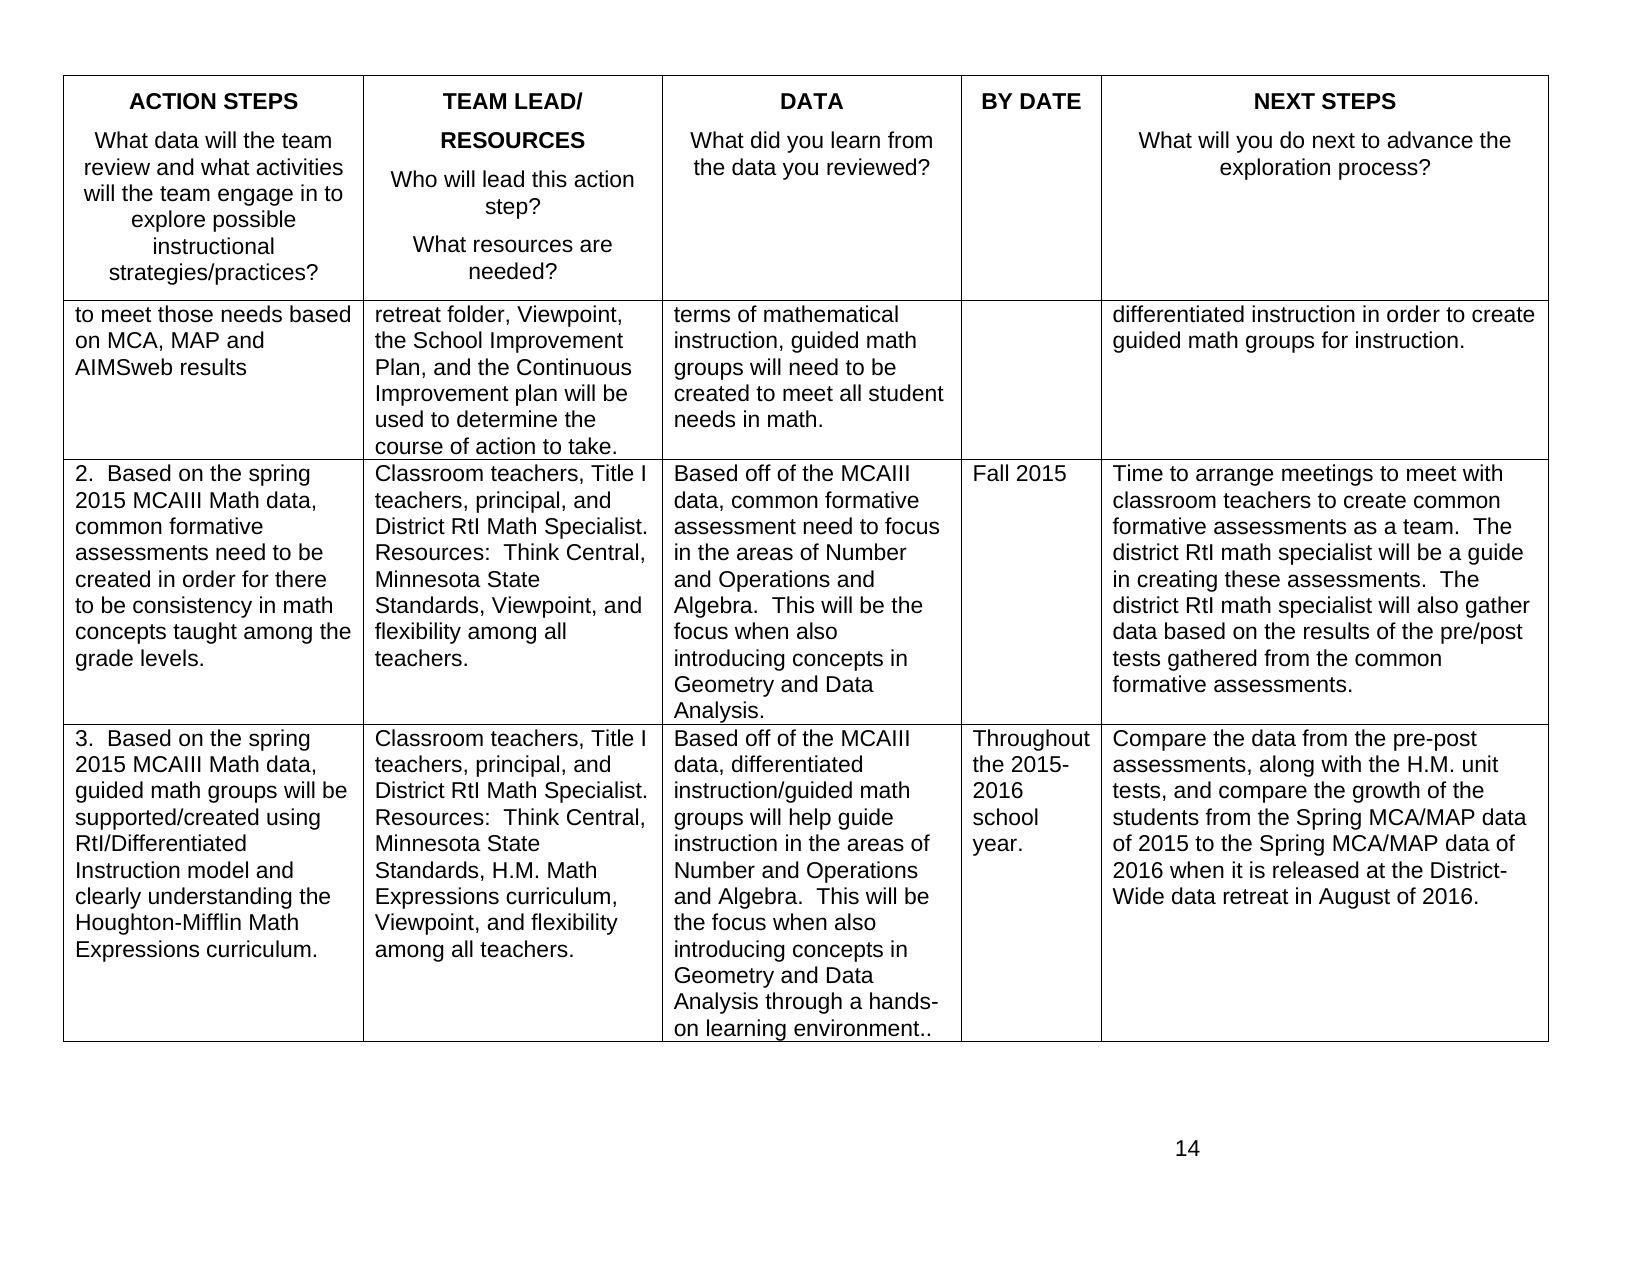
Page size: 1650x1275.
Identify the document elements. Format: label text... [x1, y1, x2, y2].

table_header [364, 76, 662, 300]
table_cell Compare the data from the pre-post assessments, along with the H.M. unit tests, and compare the growth of the students from the Spring MCA/MAP data of 2015 to the Spring MCA/MAP data of 2016 when it is released at the District-Wide data retreat in August of 2016. [1102, 725, 1548, 1041]
table_cell Fall 2015 [962, 460, 1101, 724]
table_header BY DATE [962, 76, 1101, 300]
table_cell Classroom teachers, Title I teachers, principal, and District RtI Math Specialist. Resources: Think Central, Minnesota State Standards, H.M. Math Expressions curriculum, Viewpoint, and flexibility among all teachers. [364, 725, 662, 1041]
table_cell 2. Based on the spring 2015 MCAIII Math data, common formative assessments need to be created in order for there to be consistency in math concepts taught among the grade levels. [64, 460, 363, 724]
table_cell Based off of the MCAIII data, differentiated instruction/guided math groups will help guide instruction in the areas of Number and Operations and Algebra. This will be the focus when also introducing concepts in Geometry and Data Analysis through a hands-on learning environment.. [663, 725, 961, 1041]
table_cell 1. [64, 301, 363, 459]
table_cell 3. Based on the spring 2015 MCAIII Math data, guided math groups will be supported/created using RtI/Differentiated Instruction model and clearly understanding the Houghton-Mifflin Math Expressions curriculum. [64, 725, 363, 1041]
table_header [64, 76, 363, 300]
table_cell Time to arrange meetings to meet with classroom teachers to create common formative assessments as a team. The district RtI math specialist will be a guide in creating these assessments. The district RtI math specialist will also gather data based on the results of the pre/post tests gathered from the common formative assessments. [1102, 460, 1548, 724]
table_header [1102, 76, 1548, 300]
table_cell Throughout the 2015-2016 school year. [962, 725, 1101, 1041]
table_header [663, 76, 961, 300]
table_cell Based off of the MCAIII data, common formative assessment need to focus in the areas of Number and Operations and Algebra. This will be the focus when also introducing concepts in Geometry and Data Analysis. [663, 460, 961, 724]
table_cell [364, 301, 662, 459]
table_cell Classroom teachers, Title I teachers, principal, and District RtI Math Specialist. Resources: Think Central, Minnesota State Standards, Viewpoint, and flexibility among all teachers. [364, 460, 662, 724]
